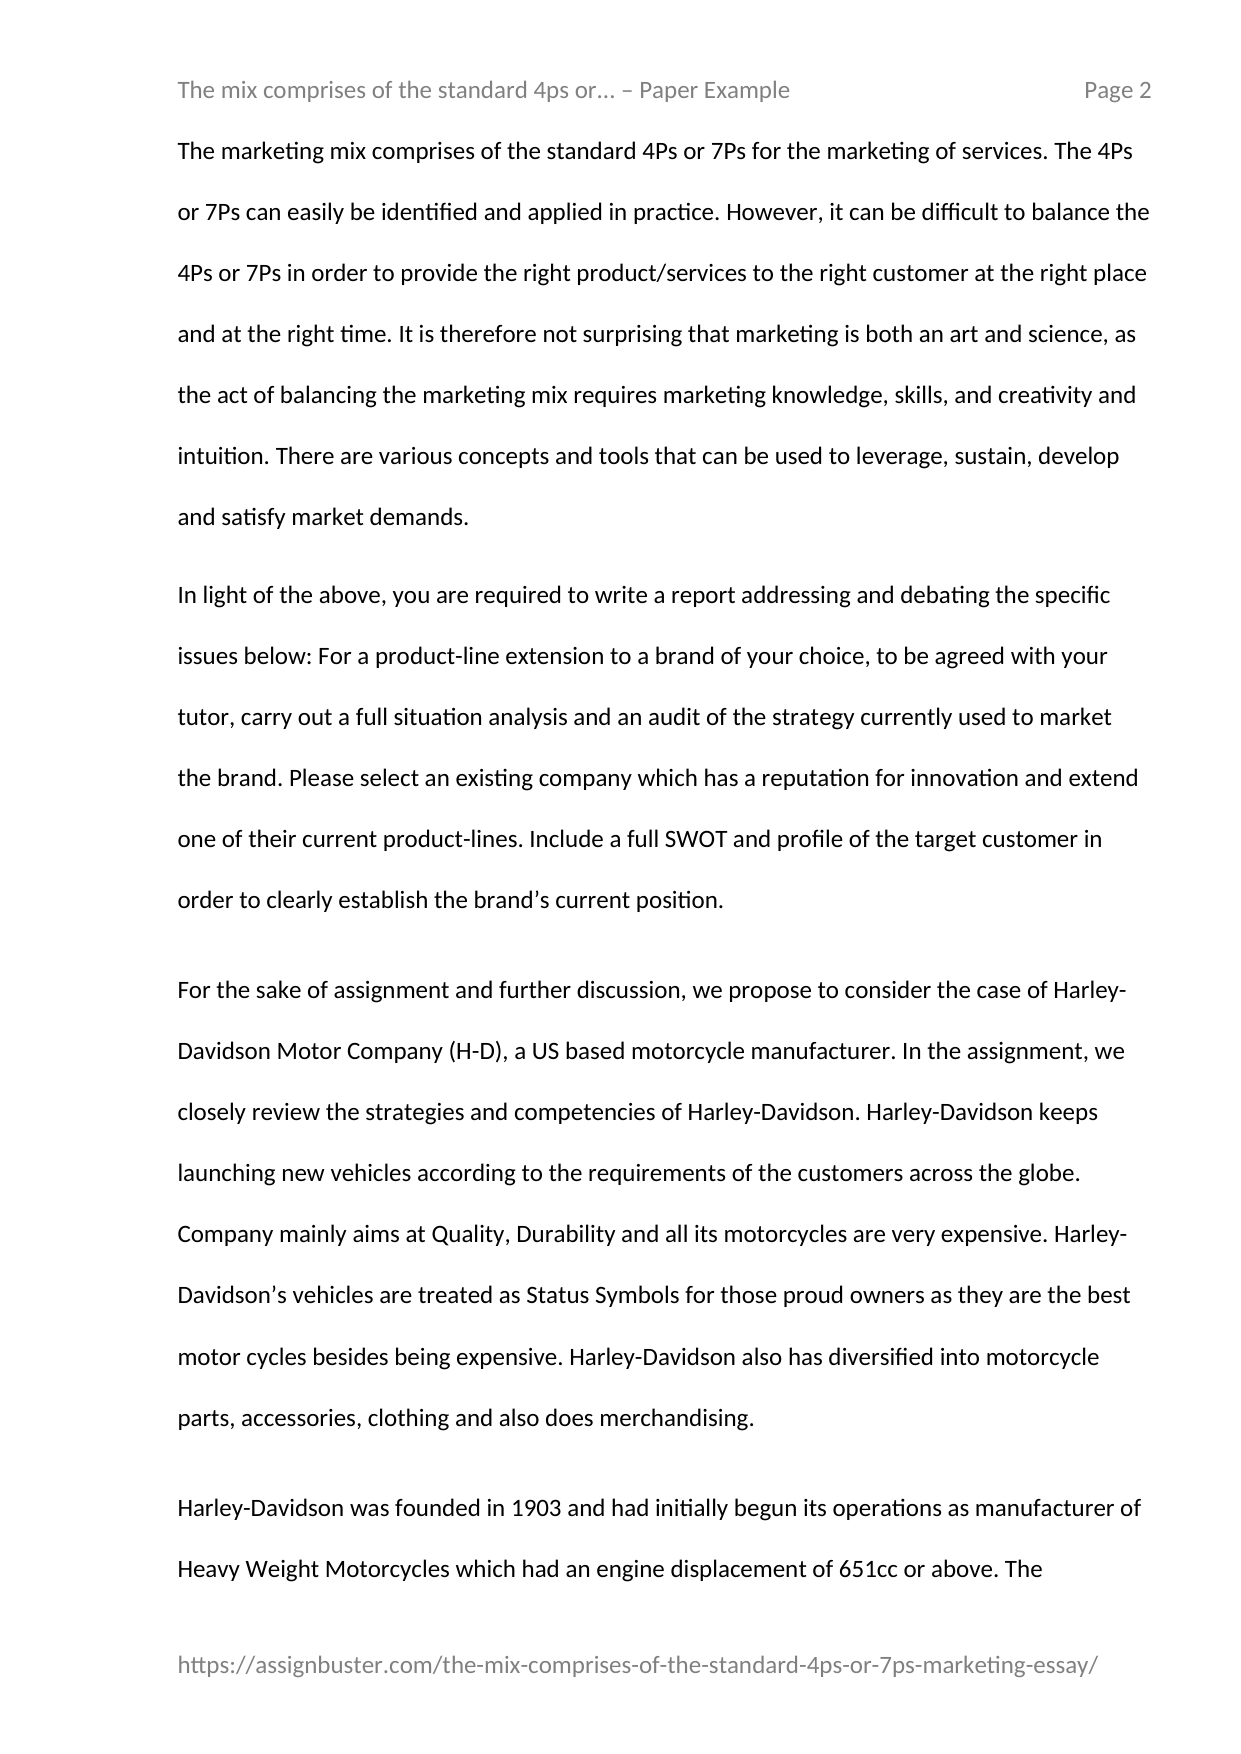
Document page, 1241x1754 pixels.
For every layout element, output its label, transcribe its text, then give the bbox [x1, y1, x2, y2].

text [177, 1492, 1152, 1584]
text The marketing mix comprises of the standard 4Ps or 7Ps for the marketing of services. The 4Ps or 7Ps can easily be identified and applied in practice. However, it can be difficult to balance the 4Ps or 7Ps in order to provide the right product/services to the right customer at the right place and at the right time. It is therefore not surprising that marketing is both an art and science, as the act of balancing the marketing mix requires marketing knowledge, skills, and creativity and intuition. There are various concepts and tools that can be used to leverage, sustain, develop and satisfy market demands. [177, 135, 1152, 532]
text In light of the above, you are required to write a report addressing and debating the specific issues below: For a product-line extension to a brand of your choice, to be agreed with your tutor, carry out a full situation analysis and an audit of the strategy currently used to market the brand. Please select an existing company which has a reputation for innovation and extend one of their current product-lines. Include a full SWOT and profile of the target customer in order to clearly establish the brand’s current position. [177, 579, 1152, 914]
text For the sake of assignment and further discussion, we propose to consider the case of Harley-Davidson Motor Company (H-D), a US based motorcycle manufacturer. In the assignment, we closely review the strategies and competencies of Harley-Davidson. Harley-Davidson keeps launching new vehicles according to the requirements of the customers across the globe. Company mainly aims at Quality, Durability and all its motorcycles are very expensive. Harley-Davidson’s vehicles are treated as Status Symbols for those proud owners as they are the best motor cycles besides being expensive. Harley-Davidson also has diversified into motorcycle parts, accessories, clothing and also does merchandising. [177, 974, 1152, 1432]
